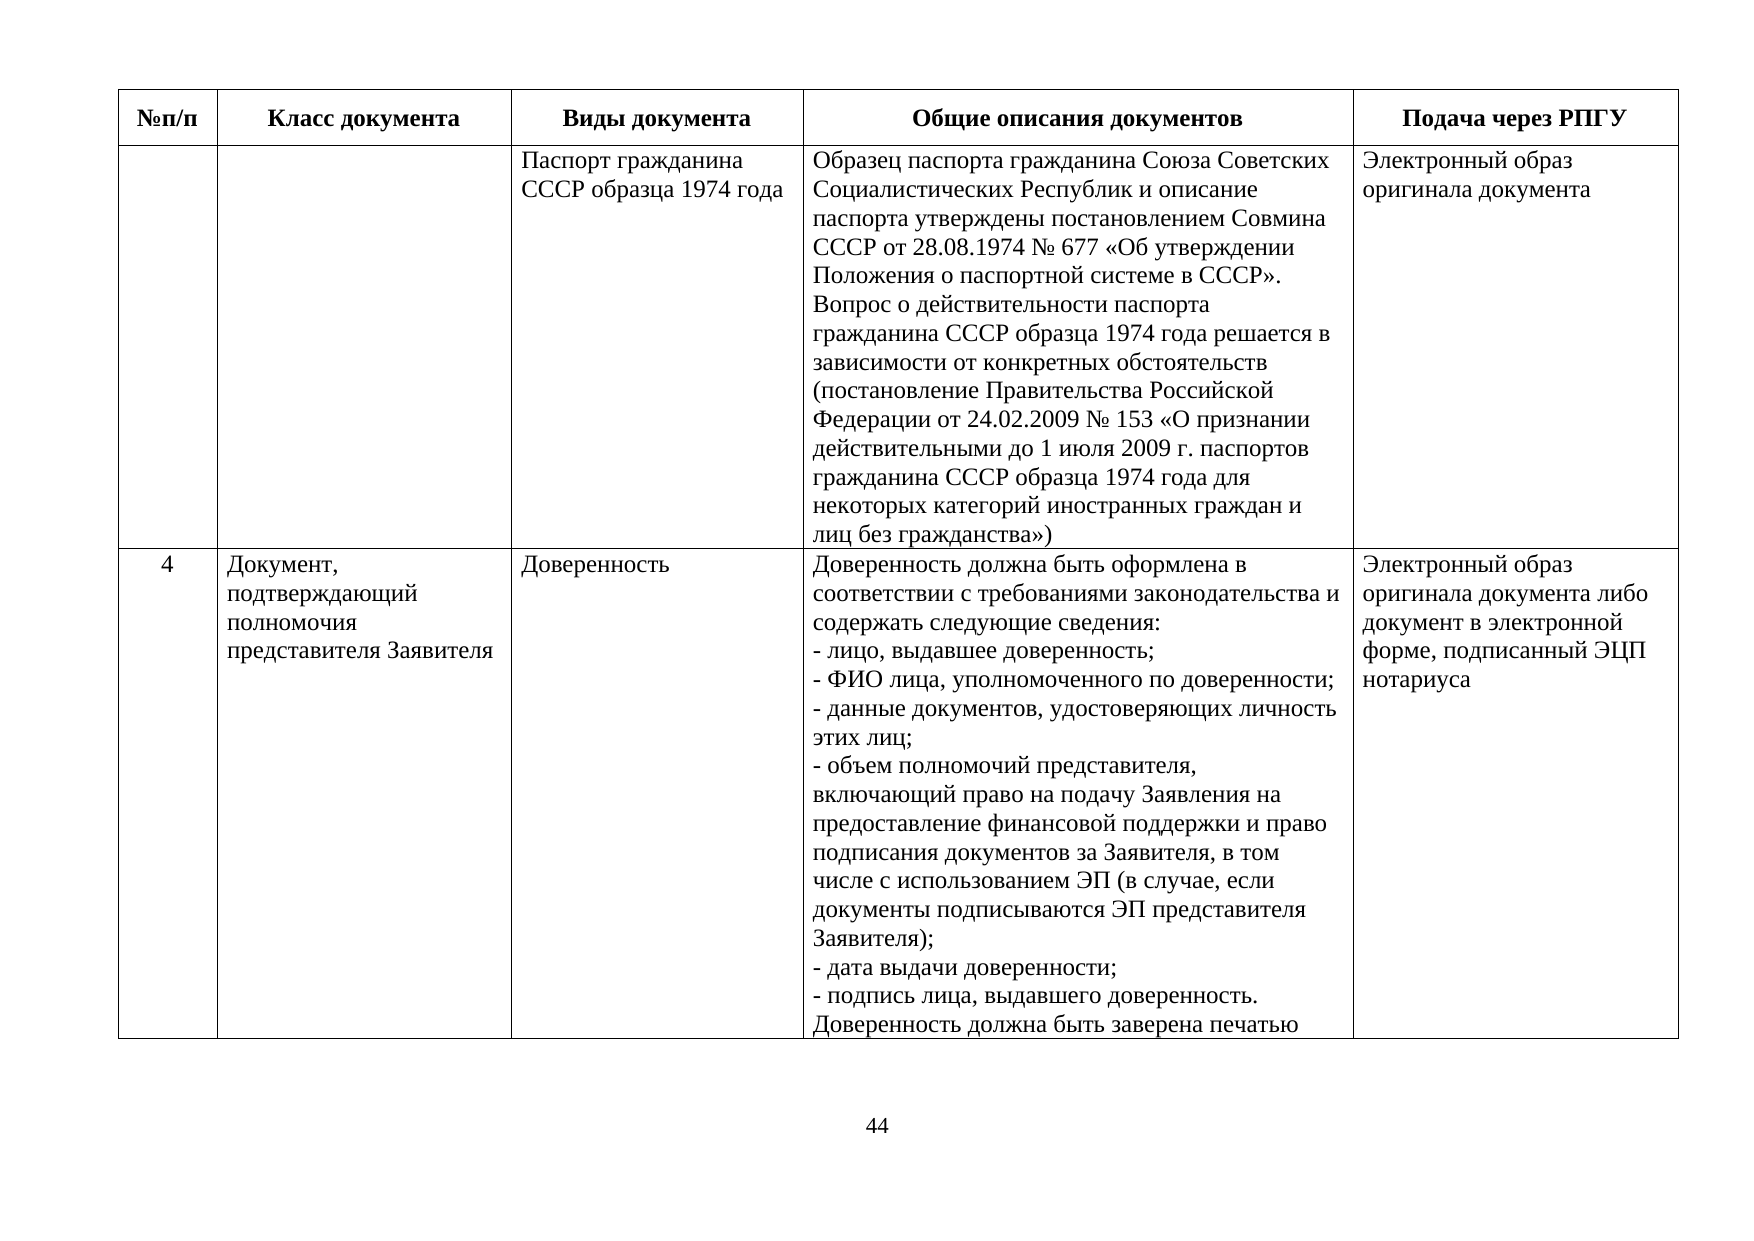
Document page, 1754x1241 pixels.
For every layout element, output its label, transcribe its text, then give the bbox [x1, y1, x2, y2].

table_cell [218, 549, 511, 1038]
table_header Класс документа [218, 90, 511, 144]
table_cell Паспорт гражданина СССР образца 1974 года [512, 146, 803, 548]
table_cell Образец паспорта гражданина Союза Советских Социалистических Республик и описание паспорта утверждены постановлением Совмина СССР от 28.08.1974 № 677 «Об утверждении Положения о паспортной системе в СССР». Вопрос о действительности паспорта гражданина СССР образца 1974 года решается в зависимости от конкретных обстоятельств (постановление Правительства Российской Федерации от 24.02.2009 № 153 «О признании действительными до 1 июля 2009 г. паспортов гражданина СССР образца 1974 года для некоторых категорий иностранных граждан и лиц без гражданства») [804, 146, 1353, 548]
table_cell 4 [119, 549, 217, 1038]
table_header Подача через РПГУ [1354, 90, 1678, 144]
table_header Виды документа [512, 90, 803, 144]
table_cell Электронный образ оригинала документа [1354, 146, 1678, 548]
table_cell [1354, 549, 1678, 1038]
table_header №п/п [119, 90, 217, 144]
table_header Общие описания документов [804, 90, 1353, 144]
table_cell Доверенность [512, 549, 803, 1038]
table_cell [804, 549, 1353, 1038]
